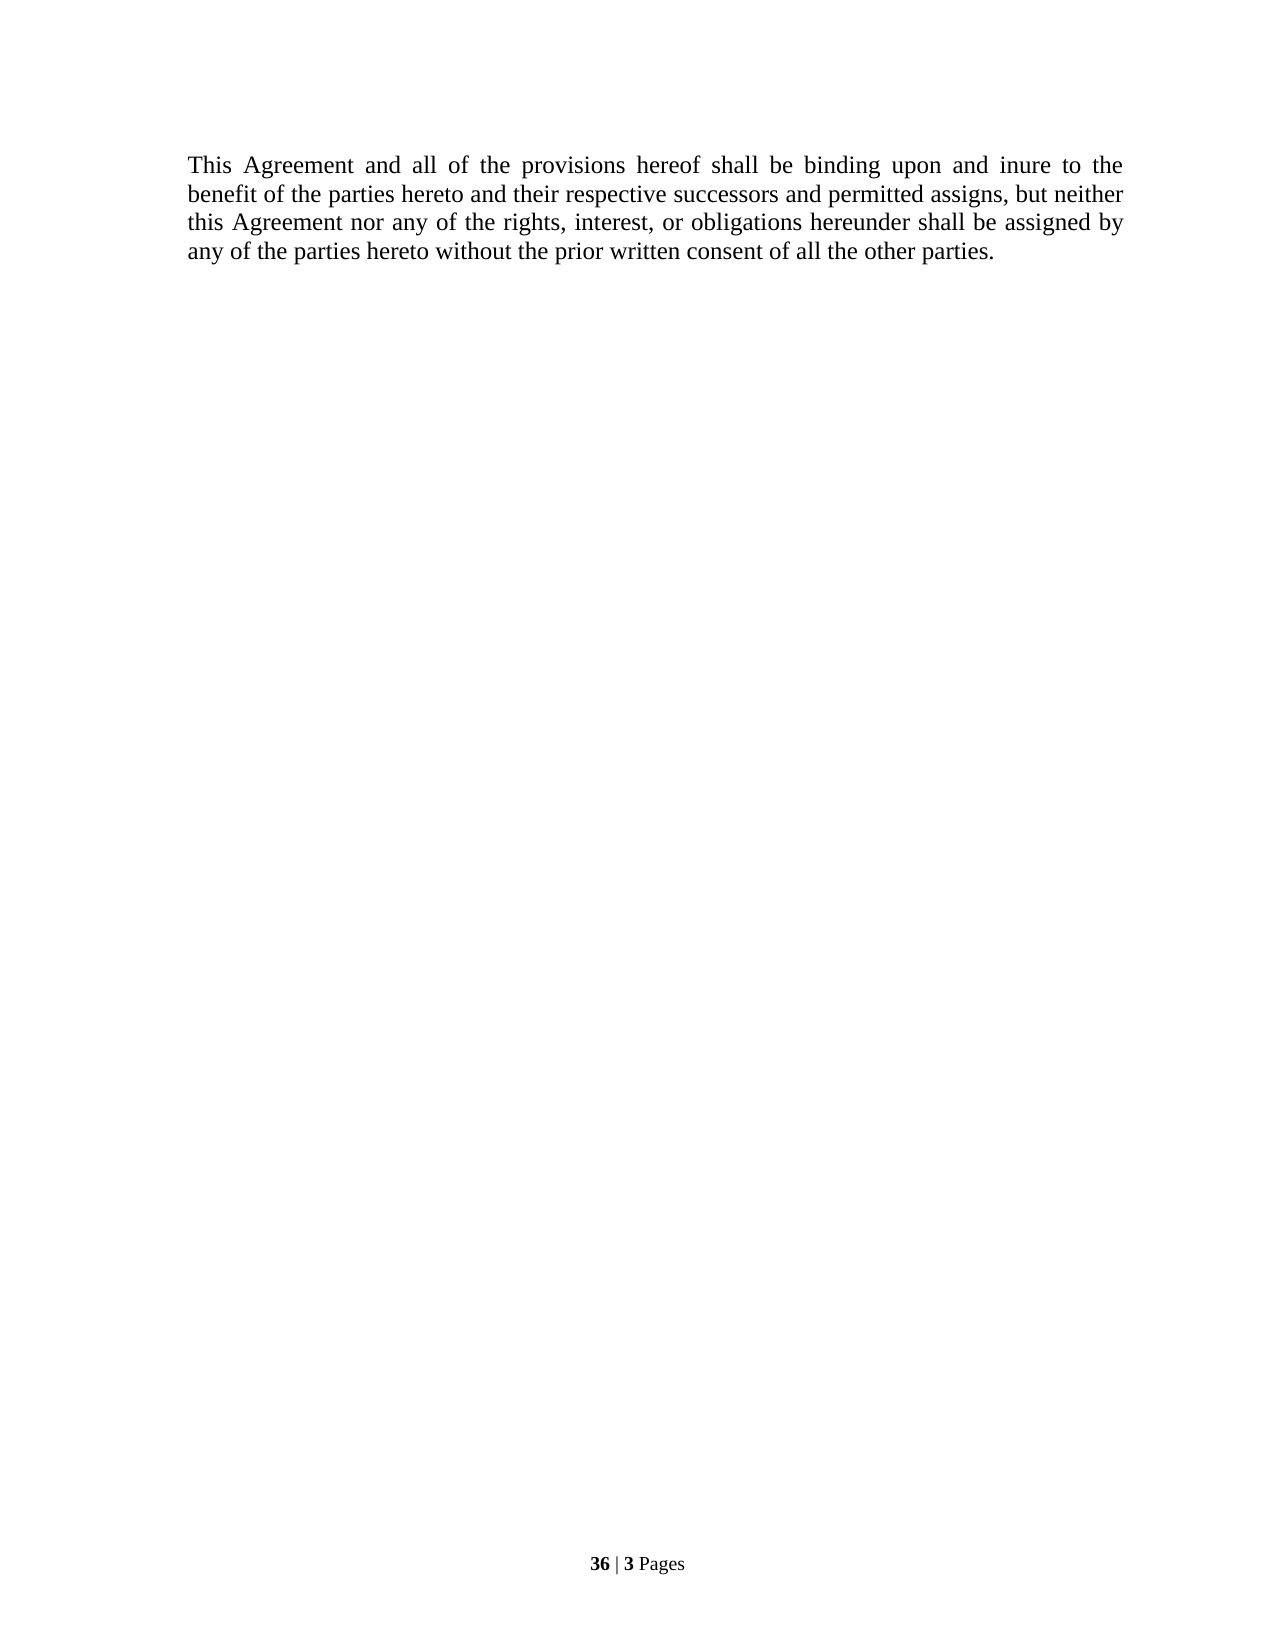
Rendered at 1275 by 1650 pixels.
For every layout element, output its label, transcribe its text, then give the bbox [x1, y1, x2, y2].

text This Agreement and all of the provisions hereof shall be binding upon and inure to the benefit of the parties hereto and their respective successors and permitted assigns, but neither this Agreement nor any of the rights, interest, or obligations hereunder shall be assigned by any of the parties hereto without the prior written consent of all the other parties. [187, 150, 1125, 265]
